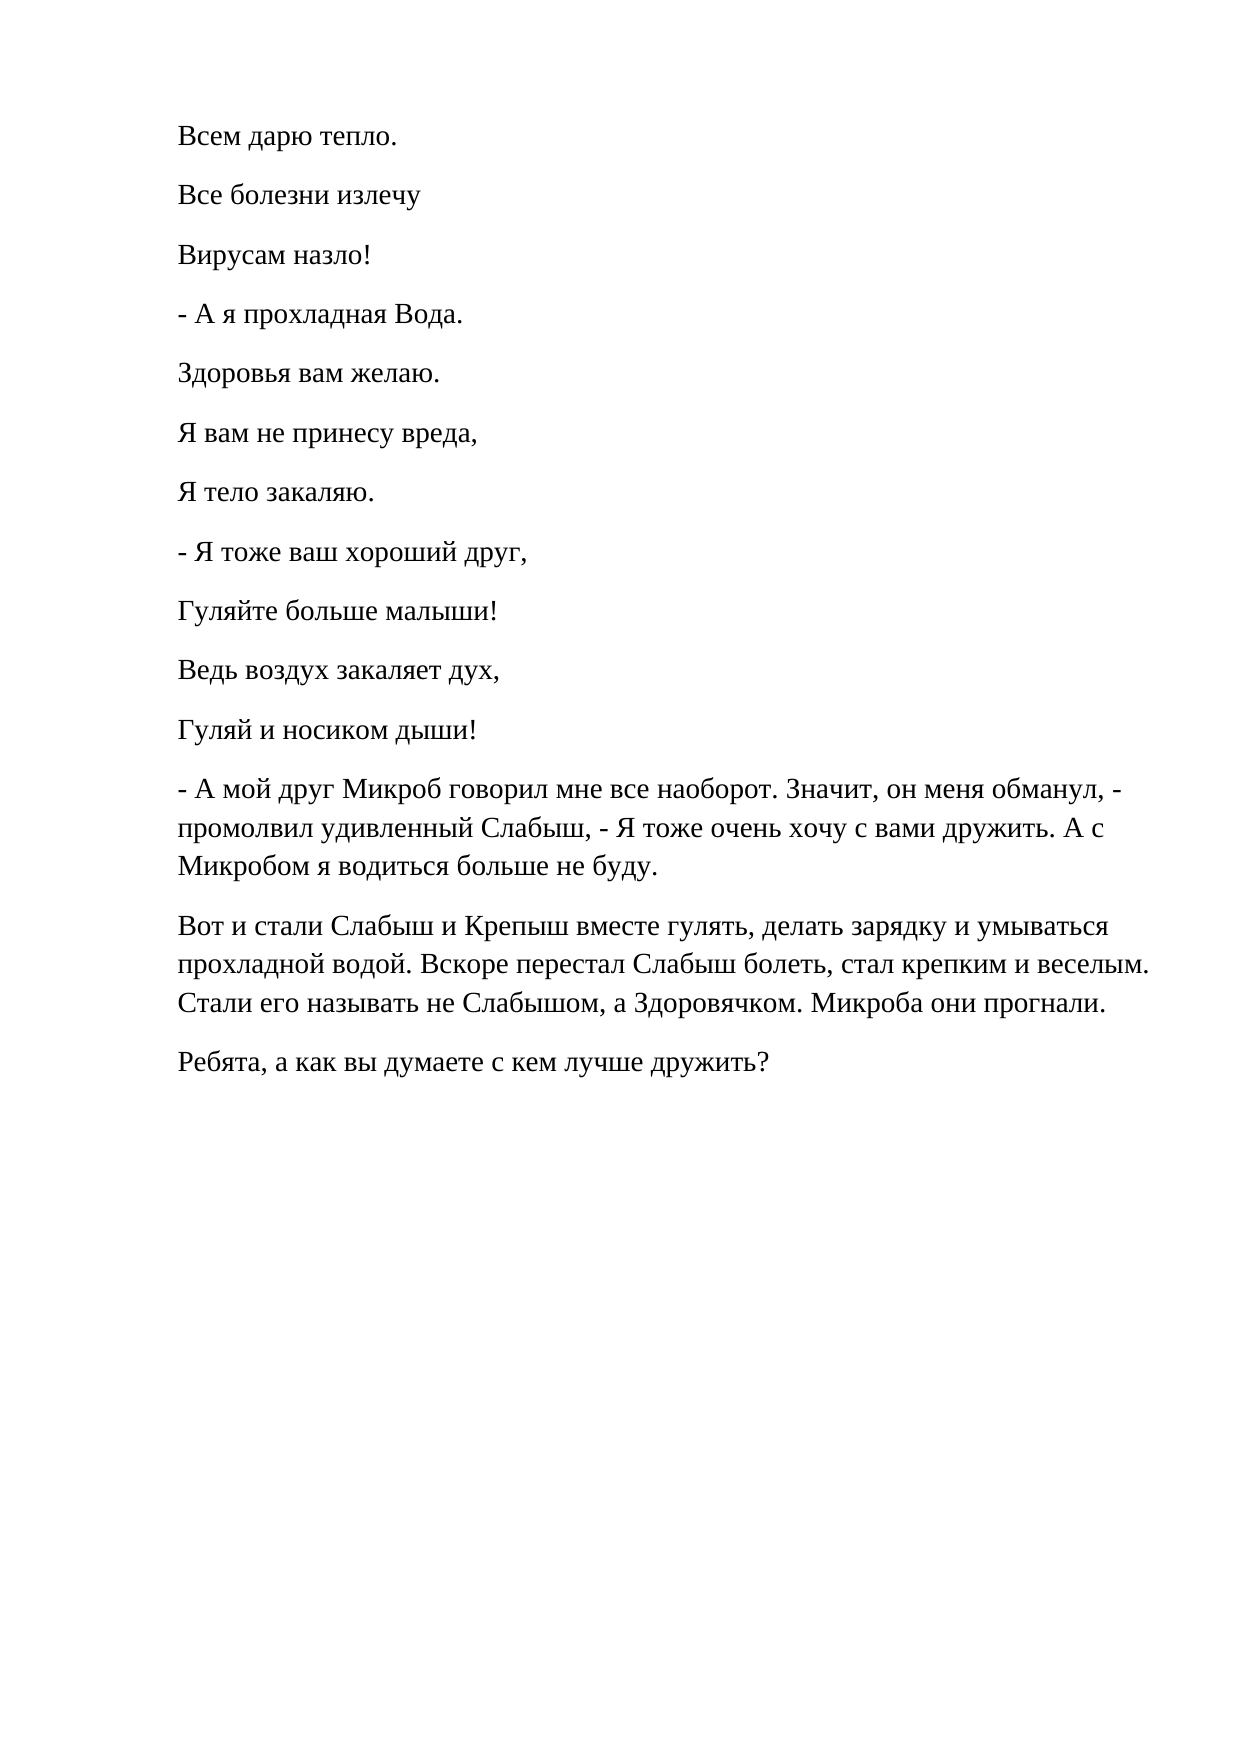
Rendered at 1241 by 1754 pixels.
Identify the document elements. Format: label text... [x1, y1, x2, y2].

text Ведь воздух закаляет дух, [177, 652, 1152, 686]
text Ребята, а как вы думаете с кем лучше дружить? [177, 1044, 1152, 1078]
text Вирусам назло! [177, 237, 1152, 270]
text Здоровья вам желаю. [177, 356, 1152, 389]
text Гуляй и носиком дыши! [177, 712, 1152, 745]
text Все болезни излечу [177, 177, 1152, 211]
text Я тело закаляю. [177, 474, 1152, 508]
text Всем дарю тепло. [177, 118, 1152, 152]
text Гуляйте больше малыши! [177, 593, 1152, 627]
text Вот и стали Слабыш и Крепыш вместе гулять, делать зарядку и умываться прохладной водой. Вскоре перестал Слабыш болеть, стал крепким и веселым. Стали его называть не Слабышом, а Здоровячком. Микроба они прогнали. [177, 908, 1152, 1018]
text - А я прохладная Вода. [177, 296, 1152, 330]
text Я вам не принесу вреда, [177, 415, 1152, 448]
text - Я тоже ваш хороший друг, [177, 534, 1152, 567]
text - А мой друг Микроб говорил мне все наоборот. Значит, он меня обманул, - промолвил удивленный Слабыш, - Я тоже очень хочу с вами дружить. А с Микробом я водиться больше не буду. [177, 771, 1152, 882]
